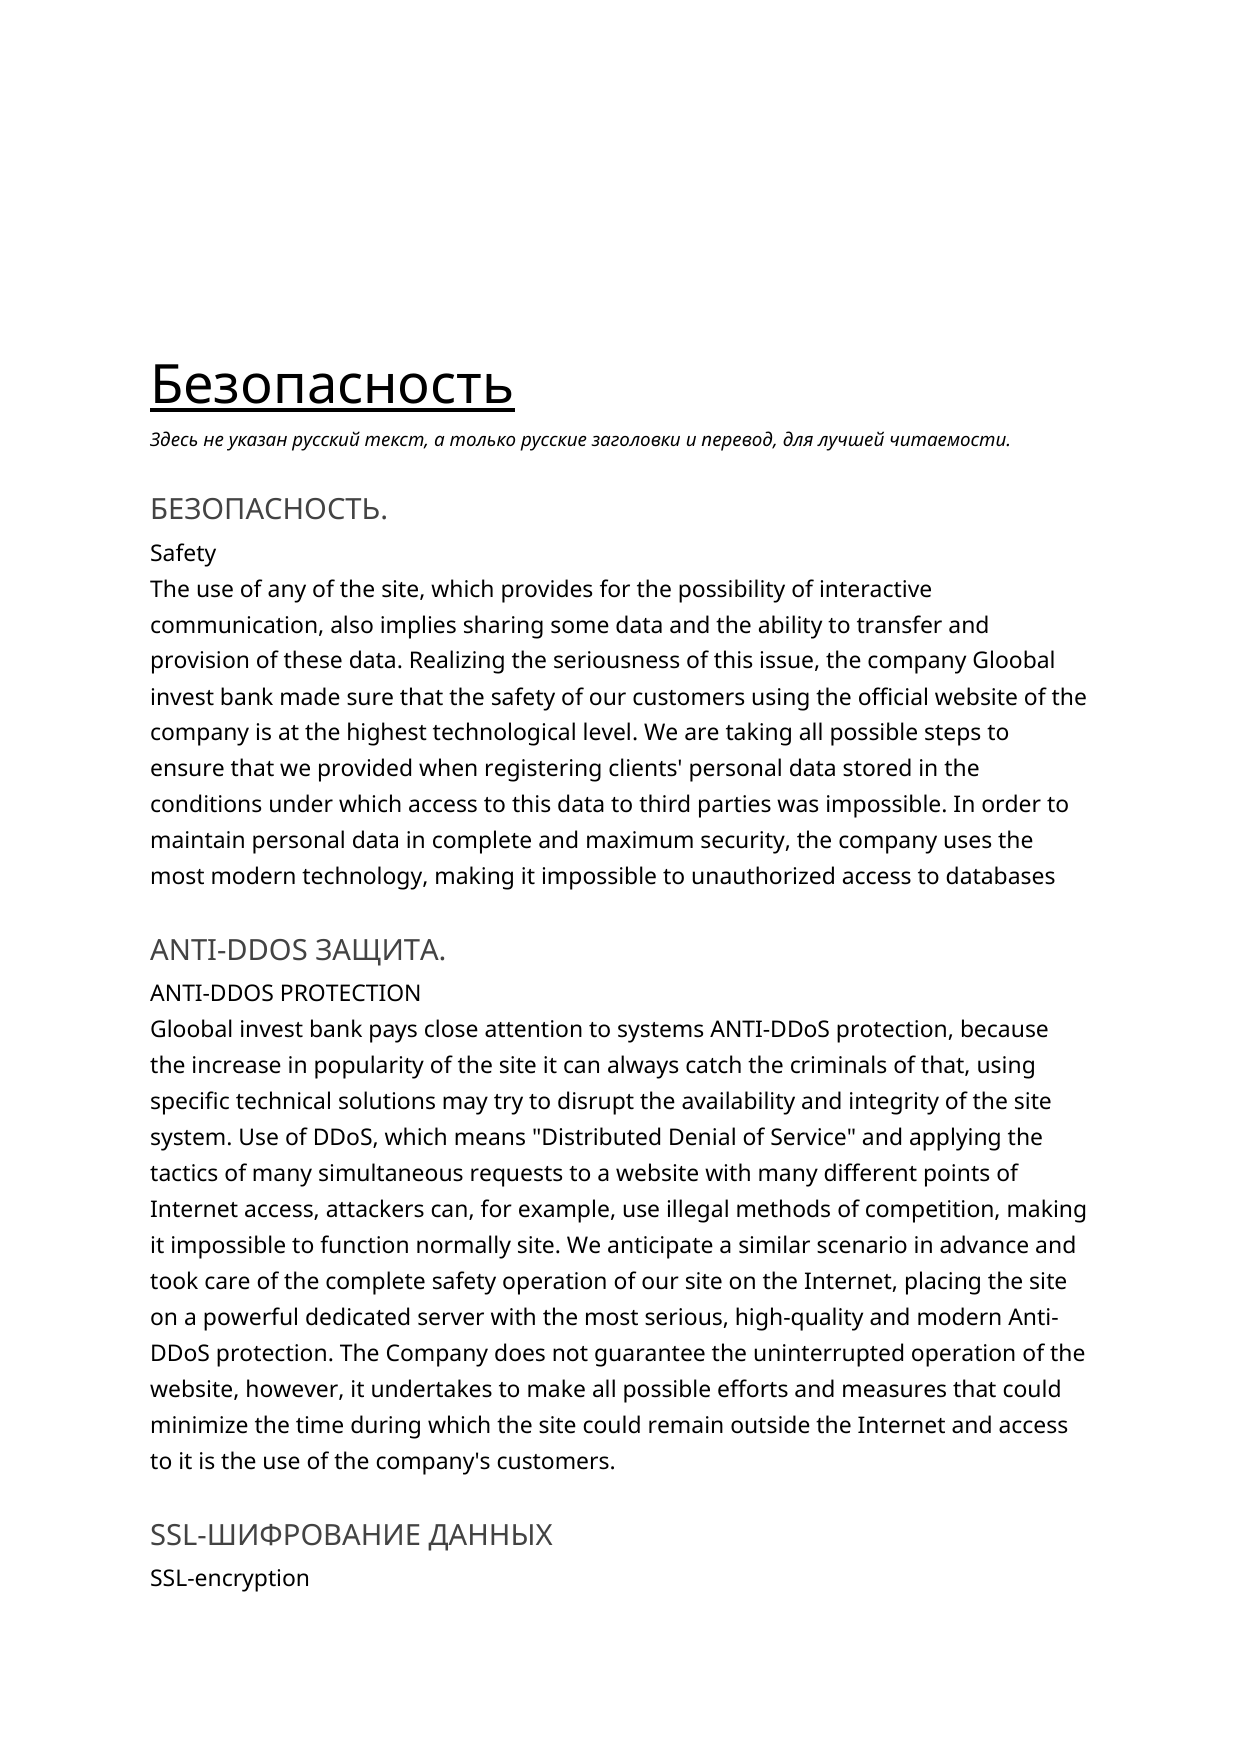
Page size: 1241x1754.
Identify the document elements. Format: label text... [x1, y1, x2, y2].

text Gloobal invest bank pays close attention to systems ANTI-DDoS protection, because the increase in popularity of the site it can always catch the criminals of that, using specific technical solutions may try to disrupt the availability and integrity of the site system. Use of DDoS, which means "Distributed Denial of Service" and applying the tactics of many simultaneous requests to a website with many different points of Internet access, attackers can, for example, use illegal methods of competition, making it impossible to function normally site. We anticipate a similar scenario in advance and took care of the complete safety operation of our site on the Internet, placing the site on a powerful dedicated server with the most serious, high-quality and modern Anti-DDoS protection. The Company does not guarantee the uninterrupted operation of the website, however, it undertakes to make all possible efforts and measures that could minimize the time during which the site could remain outside the Internet and access to it is the use of the company's customers. [150, 1013, 1090, 1476]
text SSL-encryption [150, 1562, 1090, 1593]
text Здесь не указан русский текст, а только русские заголовки и перевод, для лучшей читаемости. [150, 426, 1090, 452]
text Safety [150, 537, 1090, 568]
subtitle БЕЗОПАСНОСТЬ. [150, 489, 1090, 528]
subtitle АNTI-DDOS ЗАЩИТА. [150, 929, 1090, 969]
subtitle SSL-ШИФРОВАНИЕ ДАННЫХ [150, 1514, 1090, 1553]
title Безопасность [150, 346, 1090, 420]
text ANTI-DDOS PROTECTION [150, 977, 1090, 1009]
text The use of any of the site, which provides for the possibility of interactive communication, also implies sharing some data and the ability to transfer and provision of these data. Realizing the seriousness of this issue, the company Gloobal invest bank made sure that the safety of our customers using the official website of the company is at the highest technological level. We are taking all possible steps to ensure that we provided when registering clients' personal data stored in the conditions under which access to this data to third parties was impossible. In order to maintain personal data in complete and maximum security, the company uses the most modern technology, making it impossible to unauthorized access to databases [150, 573, 1090, 891]
